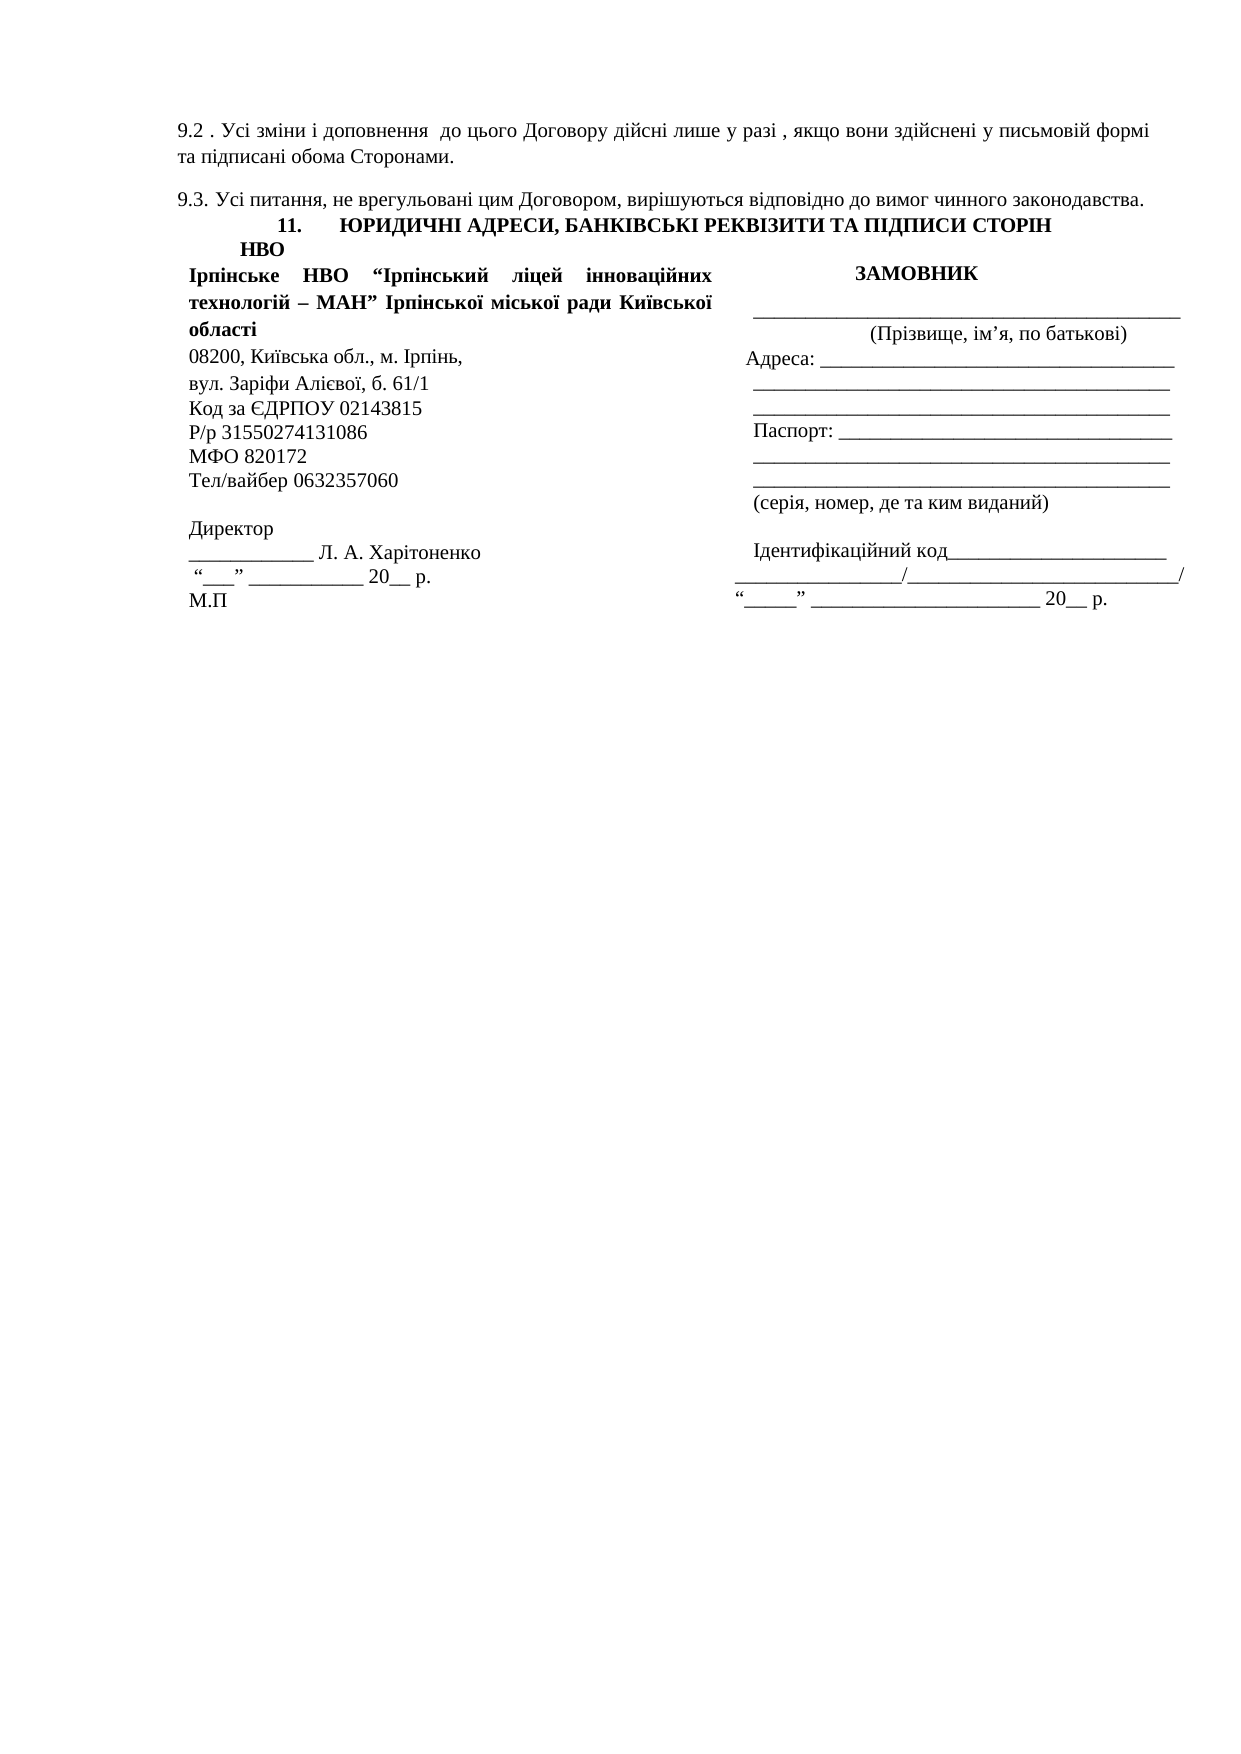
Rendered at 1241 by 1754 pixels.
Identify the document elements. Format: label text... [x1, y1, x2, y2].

text 9.2 . Усі зміни і доповнення до цього Договору дійсні лише у разі , якщо вони здійснені у письмовій формі та підписані обома Сторонами. [177, 118, 1152, 168]
table_header Ірпінське НВО “Ірпінський ліцей інноваційних технологій – МАН” Ірпінської міської ради Київської області 08200, Київська обл., м. Ірпінь, вул. Заріфи Алієвої, б. 61/1 Код за ЄДРПОУ 02143815 Р/р 31550274131086 МФО 820172 Тел/вайбер 0632357060 Директор ____________ Л. А. Харітоненко “___” ___________ 20__ р. М.П [177, 261, 724, 634]
list Усі питання, не врегульовані цим Договором, вирішуються відповідно до вимог чинного законодавства. [177, 187, 1152, 211]
list ЮРИДИЧНІ АДРЕСИ, БАНКІВСЬКІ РЕКВІЗИТИ ТА ПІДПИСИ СТОРІН [177, 213, 1152, 237]
list НВО [240, 237, 1152, 261]
table_header ЗАМОВНИК _________________________________________ (Прізвище, ім’я, по батькові) Адреса: __________________________________ ________________________________________ ________________________________________ Паспорт: ________________________________ ________________________________________ ________________________________________ (серія, номер, де та ким виданий) Ідентифікаційний код_____________________ ________________/__________________________/ “_____” ______________________ 20__ р. [724, 261, 1240, 634]
